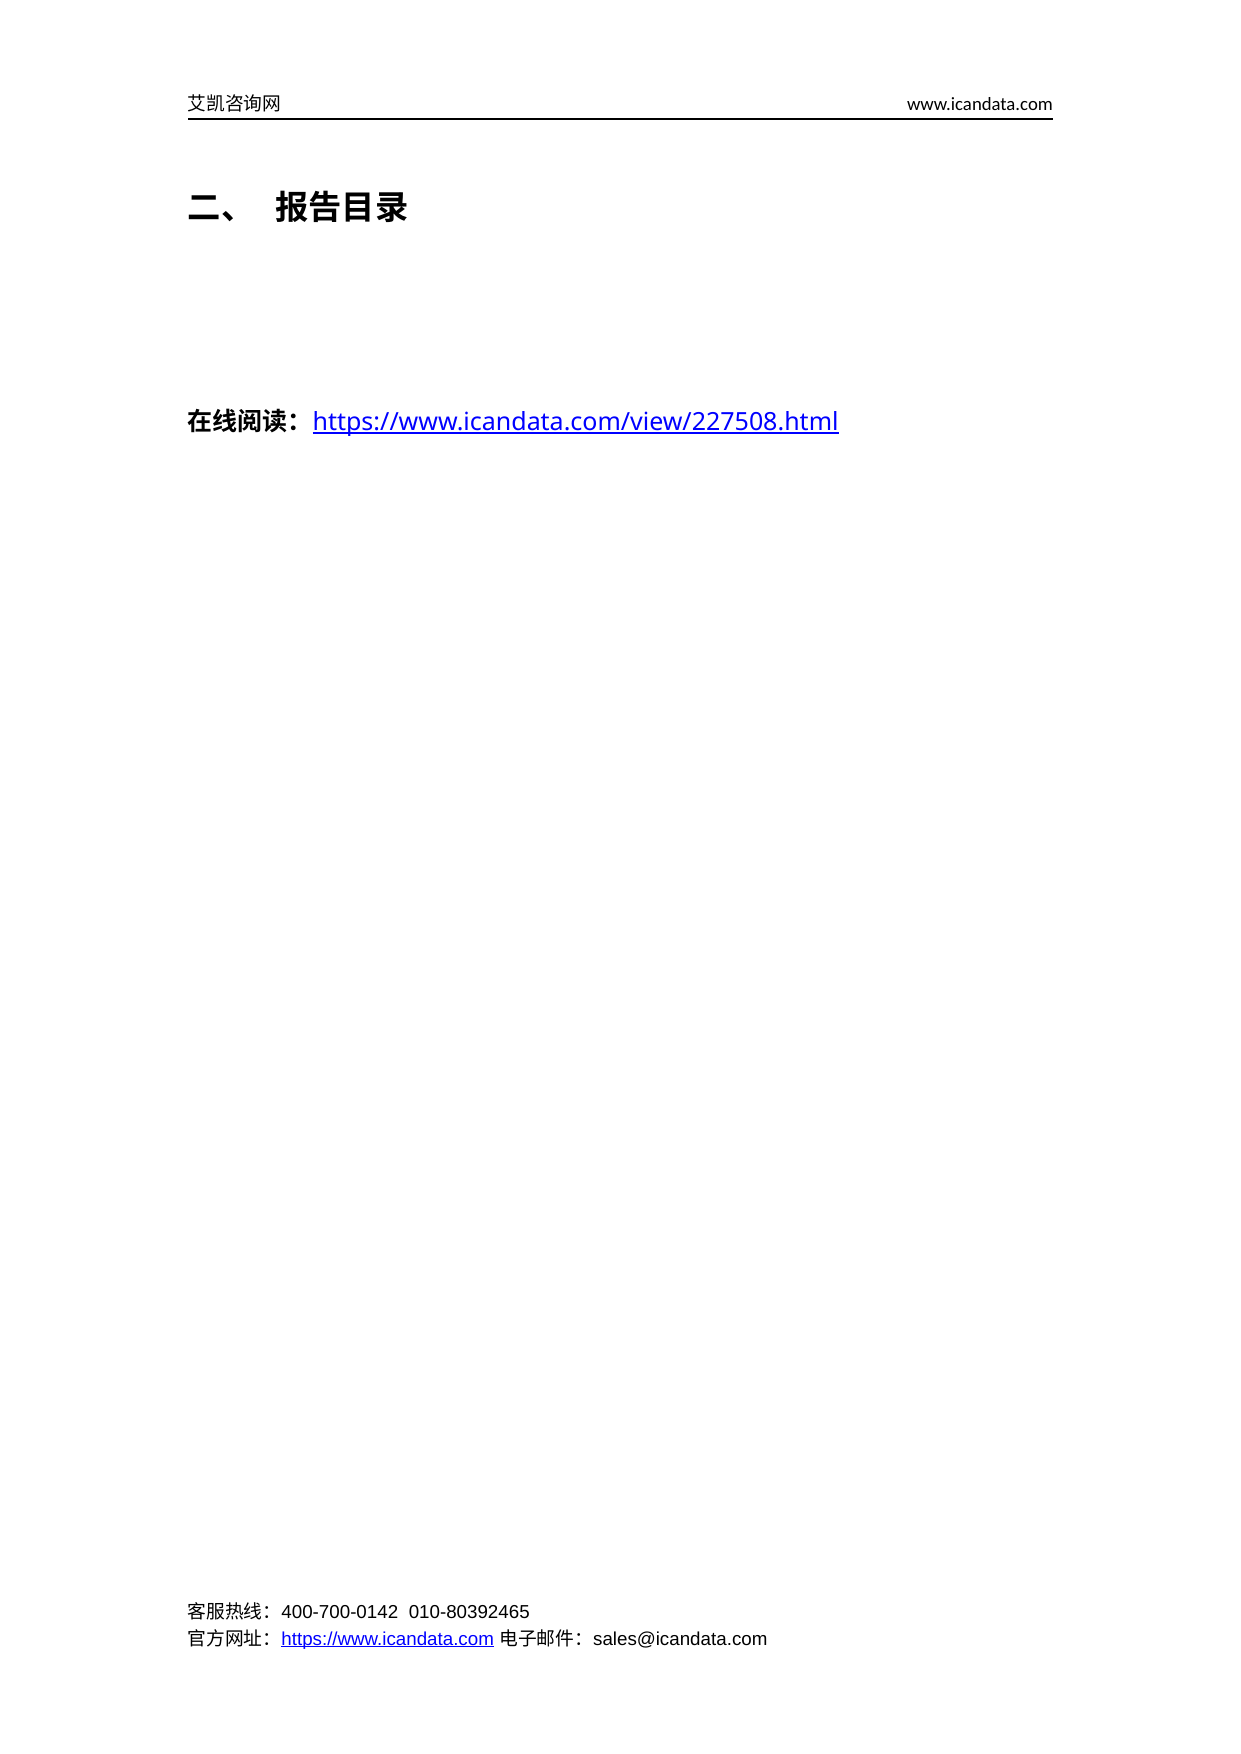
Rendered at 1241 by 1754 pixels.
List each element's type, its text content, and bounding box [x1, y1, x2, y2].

subtitle 报告目录 [187, 172, 1053, 237]
text 在线阅读：https://www.icandata.com/view/227508.html [187, 387, 1053, 452]
